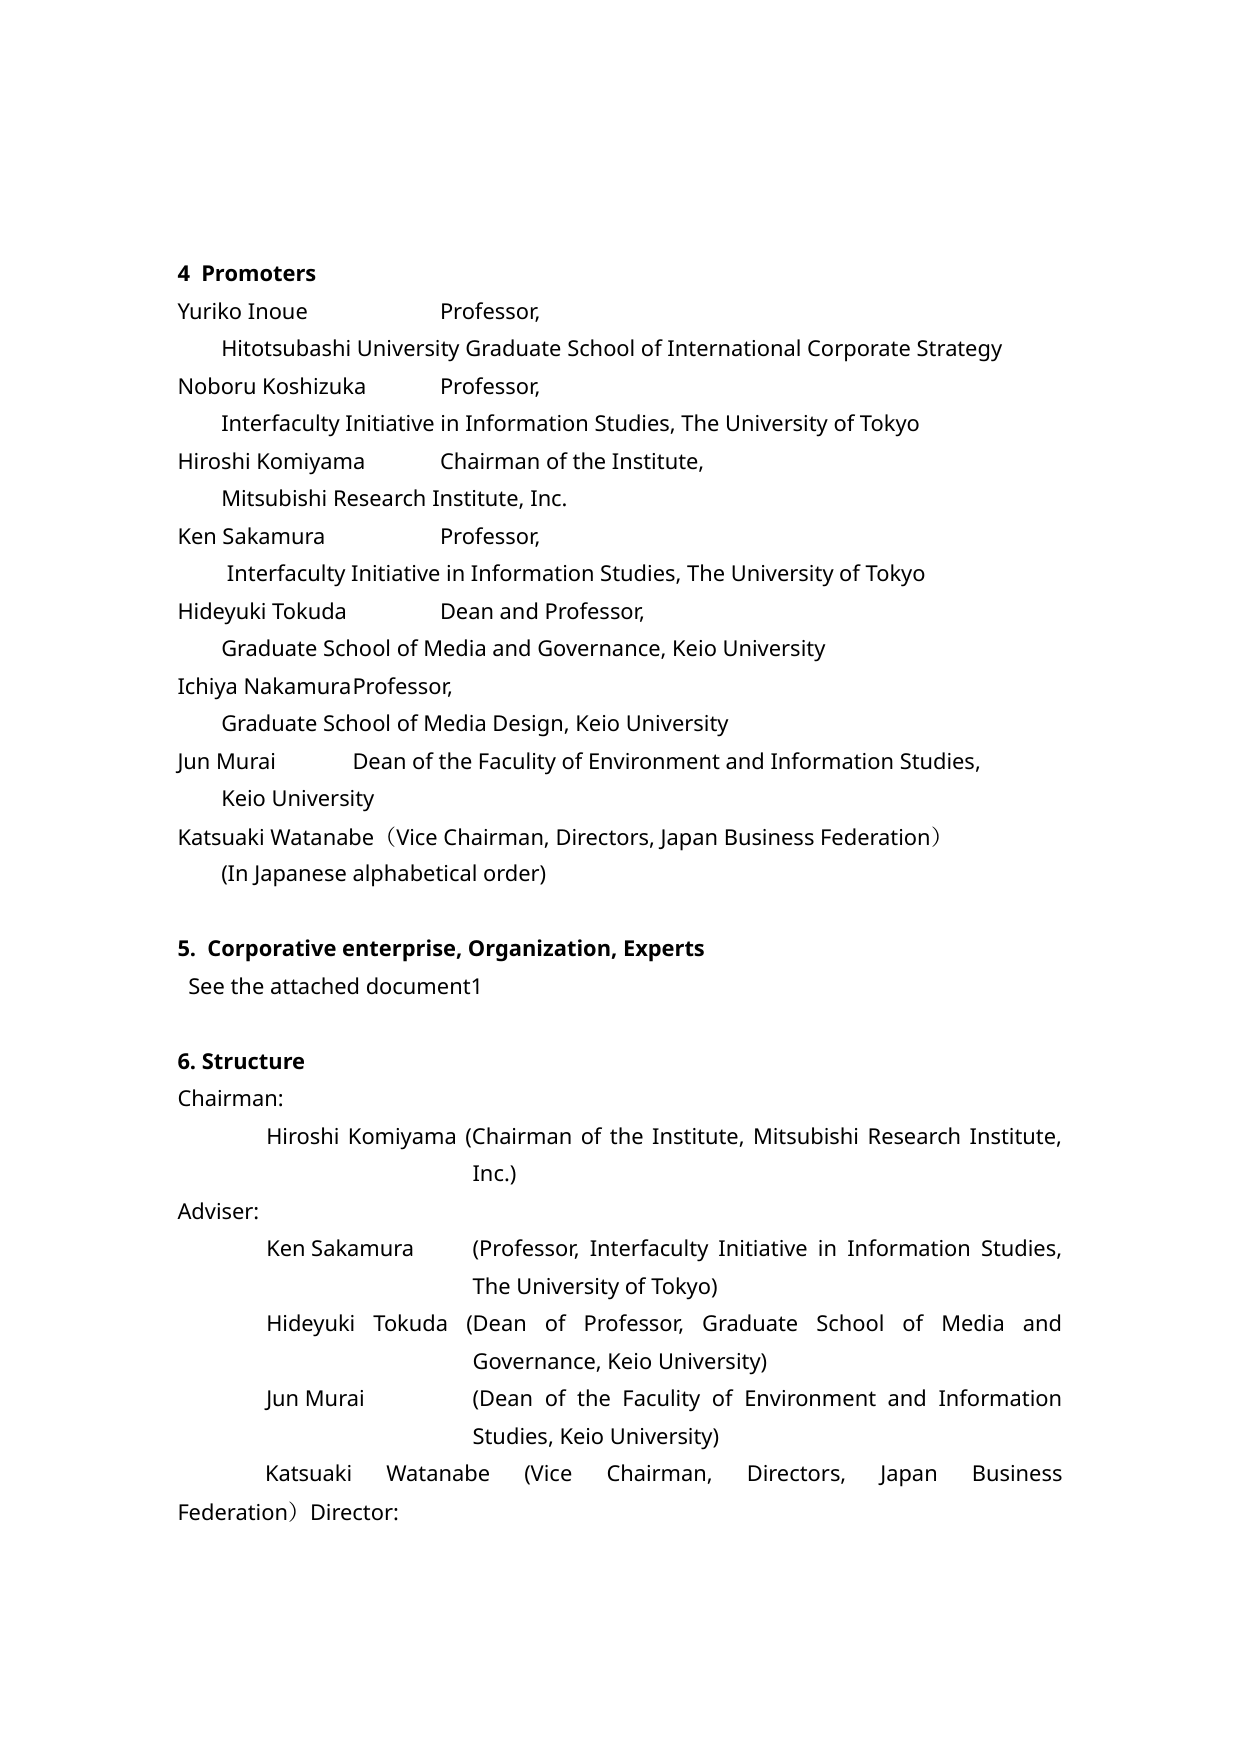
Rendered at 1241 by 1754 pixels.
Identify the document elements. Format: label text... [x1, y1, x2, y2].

text Hideyuki Tokuda Dean and Professor, [177, 592, 1063, 629]
text 5. Corporative enterprise, Organization, Experts [177, 929, 1063, 967]
text Yuriko Inoue Professor, [177, 292, 1063, 329]
list (In Japanese alphabetical order) [221, 854, 1063, 892]
text Ken Sakamura Professor, [177, 517, 1063, 554]
text See the attached document1 [177, 967, 1063, 1004]
text 4 Promoters [177, 254, 1063, 292]
text Keio University [221, 779, 1063, 817]
text Graduate School of Media Design, Keio University [221, 704, 1063, 742]
text Chairman: [177, 1079, 1063, 1117]
text Interfaculty Initiative in Information Studies, The University of Tokyo [221, 404, 1063, 442]
text Mitsubishi Research Institute, Inc. [221, 479, 1063, 517]
text 6. Structure [177, 1042, 1063, 1079]
text Hitotsubashi University Graduate School of International Corporate Strategy [221, 329, 1063, 367]
text Katsuaki Watanabe（Vice Chairman, Directors, Japan Business Federation） [177, 817, 1063, 854]
text Hiroshi Komiyama (Chairman of the Institute, Mitsubishi Research Institute, Inc.) [266, 1117, 1063, 1192]
text Interfaculty Initiative in Information Studies, The University of Tokyo [221, 554, 1063, 592]
text Ichiya Nakamura Professor, [177, 667, 1063, 704]
text Jun Murai Dean of the Faculity of Environment and Information Studies, [177, 742, 1063, 779]
text Adviser: [177, 1192, 1063, 1229]
text Hideyuki Tokuda (Dean of Professor, Graduate School of Media and Governance, Keio University) [266, 1304, 1063, 1379]
text Graduate School of Media and Governance, Keio University [221, 629, 1063, 667]
text Noboru Koshizuka Professor, [177, 367, 1063, 404]
text Hiroshi Komiyama Chairman of the Institute, [177, 442, 1063, 479]
text Katsuaki Watanabe (Vice Chairman, Directors, Japan Business Federation）Director: [177, 1454, 1063, 1529]
text Ken Sakamura (Professor, Interfaculty Initiative in Information Studies, The University of Tokyo) [266, 1229, 1063, 1304]
text Jun Murai (Dean of the Faculity of Environment and Information Studies, Keio University) [266, 1379, 1063, 1454]
